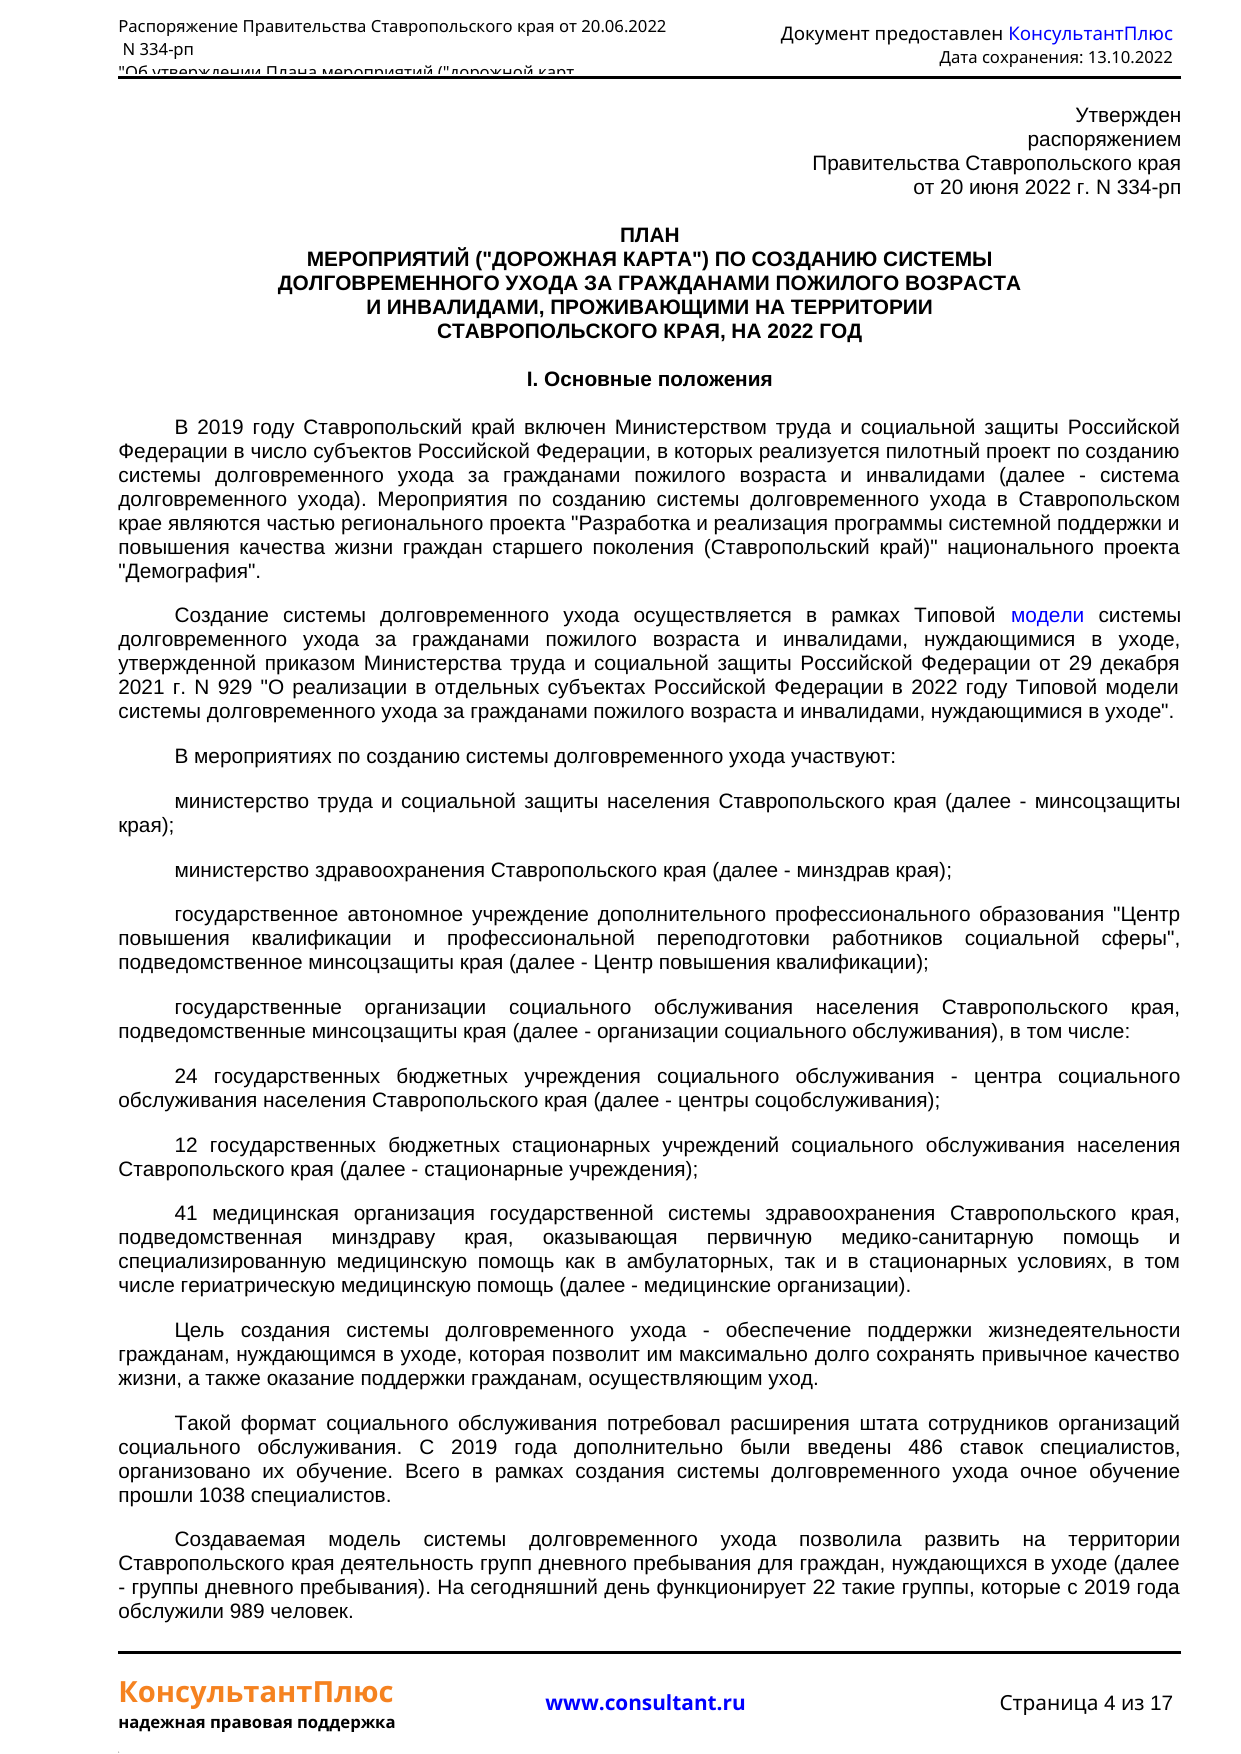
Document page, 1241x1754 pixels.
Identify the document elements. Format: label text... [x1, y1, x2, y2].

text В мероприятиях по созданию системы долговременного ухода участвуют: [118, 744, 1181, 768]
text 41 медицинская организация государственной системы здравоохранения Ставропольского края, подведомственная минздраву края, оказывающая первичную медико-санитарную помощь и специализированную медицинскую помощь как в амбулаторных, так и в стационарных условиях, в том числе гериатрическую медицинскую помощь (далее - медицинские организации). [118, 1201, 1181, 1297]
title И ИНВАЛИДАМИ, ПРОЖИВАЮЩИМИ НА ТЕРРИТОРИИ [118, 295, 1181, 319]
title I. Основные положения [118, 367, 1181, 391]
text распоряжением [118, 127, 1181, 151]
text Создание системы долговременного ухода осуществляется в рамках Типовой модели системы долговременного ухода за гражданами пожилого возраста и инвалидами, нуждающимися в уходе, утвержденной приказом Министерства труда и социальной защиты Российской Федерации от 29 декабря 2021 г. N 929 "О реализации в отдельных субъектах Российской Федерации в 2022 году Типовой модели системы долговременного ухода за гражданами пожилого возраста и инвалидами, нуждающимися в уходе". [118, 603, 1181, 723]
text Создаваемая модель системы долговременного ухода позволила развить на территории Ставропольского края деятельность групп дневного пребывания для граждан, нуждающихся в уходе (далее - группы дневного пребывания). На сегодняшний день функционирует 22 такие группы, которые с 2019 года обслужили 989 человек. [118, 1527, 1181, 1623]
title МЕРОПРИЯТИЙ ("ДОРОЖНАЯ КАРТА") ПО СОЗДАНИЮ СИСТЕМЫ [118, 247, 1181, 271]
text государственные организации социального обслуживания населения Ставропольского края, подведомственные минсоцзащиты края (далее - организации социального обслуживания), в том числе: [118, 995, 1181, 1043]
title ПЛАН [118, 223, 1181, 247]
title ДОЛГОВРЕМЕННОГО УХОДА ЗА ГРАЖДАНАМИ ПОЖИЛОГО ВОЗРАСТА [118, 271, 1181, 295]
text 12 государственных бюджетных стационарных учреждений социального обслуживания населения Ставропольского края (далее - стационарные учреждения); [118, 1132, 1181, 1180]
text В 2019 году Ставропольский край включен Министерством труда и социальной защиты Российской Федерации в число субъектов Российской Федерации, в которых реализуется пилотный проект по созданию системы долговременного ухода за гражданами пожилого возраста и инвалидами (далее - система долговременного ухода). Мероприятия по созданию системы долговременного ухода в Ставропольском крае являются частью регионального проекта "Разработка и реализация программы системной поддержки и повышения качества жизни граждан старшего поколения (Ставропольский край)" национального проекта "Демография". [118, 415, 1181, 582]
title СТАВРОПОЛЬСКОГО КРАЯ, НА 2022 ГОД [118, 319, 1181, 343]
text от 20 июня 2022 г. N 334-рп [118, 175, 1181, 199]
text государственное автономное учреждение дополнительного профессионального образования "Центр повышения квалификации и профессиональной переподготовки работников социальной сферы", подведомственное минсоцзащиты края (далее - Центр повышения квалификации); [118, 902, 1181, 974]
text Утвержден [118, 103, 1181, 127]
text Такой формат социального обслуживания потребовал расширения штата сотрудников организаций социального обслуживания. С 2019 года дополнительно были введены 486 ставок специалистов, организовано их обучение. Всего в рамках создания системы долговременного ухода очное обучение прошли 1038 специалистов. [118, 1411, 1181, 1506]
text Правительства Ставропольского края [118, 151, 1181, 175]
text министерство труда и социальной защиты населения Ставропольского края (далее - минсоцзащиты края); [118, 789, 1181, 837]
text 24 государственных бюджетных учреждения социального обслуживания - центра социального обслуживания населения Ставропольского края (далее - центры соцобслуживания); [118, 1064, 1181, 1112]
text министерство здравоохранения Ставропольского края (далее - минздрав края); [118, 857, 1181, 881]
text Цель создания системы долговременного ухода - обеспечение поддержки жизнедеятельности гражданам, нуждающимся в уходе, которая позволит им максимально долго сохранять привычное качество жизни, а также оказание поддержки гражданам, осуществляющим уход. [118, 1318, 1181, 1390]
